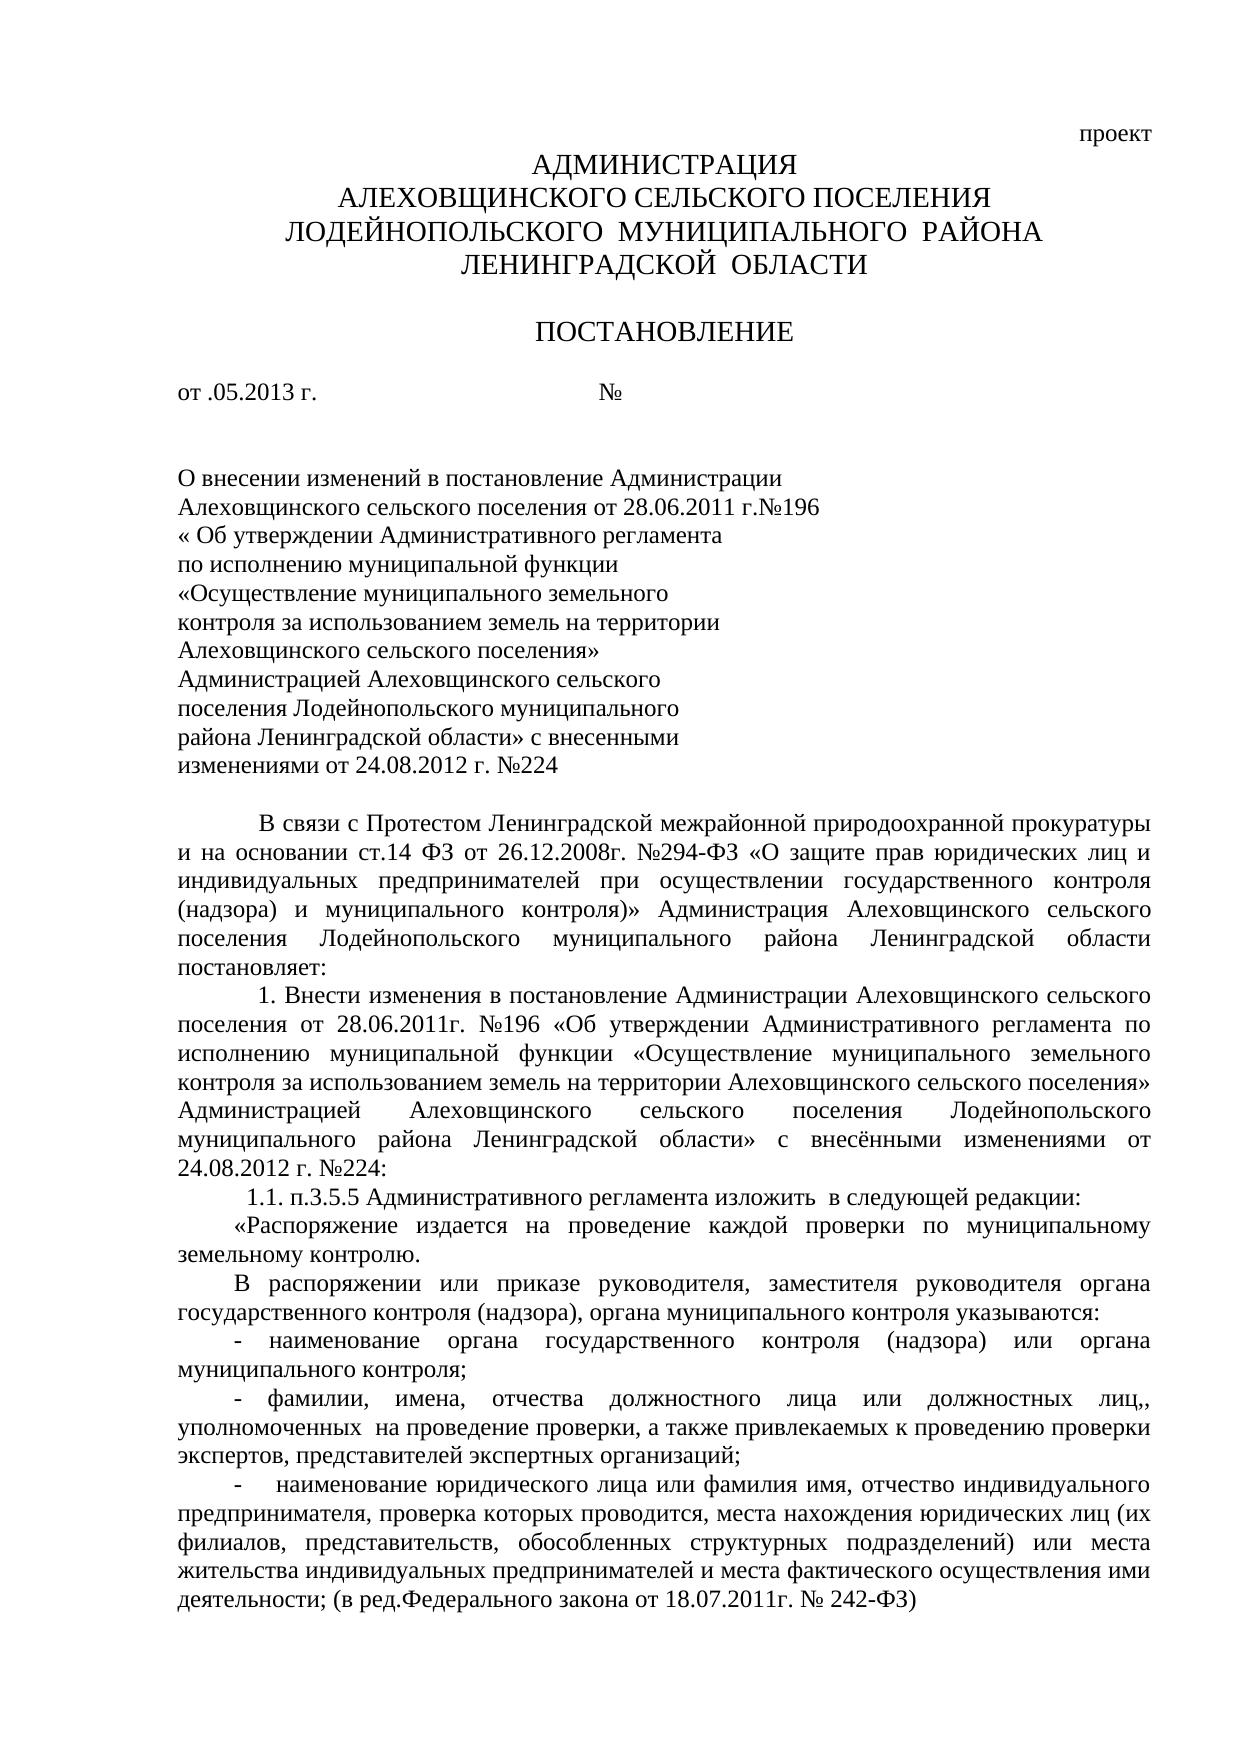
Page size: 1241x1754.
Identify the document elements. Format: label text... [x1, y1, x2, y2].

text В связи с Протестом Ленинградской межрайонной природоохранной прокуратуры и на основании ст.14 ФЗ от 26.12.2008г. №294-ФЗ «О защите прав юридических лиц и индивидуальных предпринимателей при осуществлении государственного контроля (надзора) и муниципального контроля)» Администрация Алеховщинского сельского поселения Лодейнопольского муниципального района Ленинградской области постановляет: [177, 808, 1152, 981]
text - наименование органа государственного контроля (надзора) или органа муниципального контроля; [177, 1326, 1152, 1383]
text В распоряжении или приказе руководителя, заместителя руководителя органа государственного контроля (надзора), органа муниципального контроля указываются: [177, 1268, 1152, 1326]
title « Об утверждении Административного регламента [177, 521, 1152, 549]
text АДМИНИСТРАЦИЯ [177, 147, 1152, 180]
text ПОСТАНОВЛЕНИЕ [177, 314, 1152, 348]
text Алеховщинского сельского поселения» [177, 636, 1152, 664]
text «Распоряжение издается на проведение каждой проверки по муниципальному земельному контролю. [177, 1211, 1152, 1268]
text поселения Лодейнопольского муниципального [177, 693, 1152, 722]
text 1. Внести изменения в постановление Администрации Алеховщинского сельского поселения от 28.06.2011г. №196 «Об утверждении Административного регламента по исполнению муниципальной функции «Осуществление муниципального земельного контроля за использованием земель на территории Алеховщинского сельского поселения» Администрацией Алеховщинского сельского поселения Лодейнопольского муниципального района Ленинградской области» с внесёнными изменениями от 24.08.2012 г. №224: [177, 981, 1152, 1182]
text изменениями от 24.08.2012 г. №224 [177, 751, 1152, 779]
text - наименование юридического лица или фамилия имя, отчество индивидуального предпринимателя, проверка которых проводится, места нахождения юридических лиц (их филиалов, представительств, обособленных структурных подразделений) или места жительства индивидуальных предпринимателей и места фактического осуществления ими деятельности; (в ред.Федерального закона от 18.07.2011г. № 242-ФЗ) [177, 1469, 1152, 1613]
title О внесении изменений в постановление Администрации [177, 463, 1152, 492]
text Администрацией Алеховщинского сельского [177, 664, 1152, 693]
text 1.1. п.3.5.5 Административного регламента изложить в следующей редакции: [177, 1182, 1152, 1211]
text по исполнению муниципальной функции [177, 549, 1152, 578]
text - фамилии, имена, отчества должностного лица или должностных лиц,, уполномоченных на проведение проверки, а также привлекаемых к проведению проверки экспертов, представителей экспертных организаций; [177, 1383, 1152, 1469]
text контроля за использованием земель на территории [177, 607, 1152, 636]
text «Осуществление муниципального земельного [177, 578, 1152, 607]
text ЛОДЕЙНОПОЛЬСКОГО МУНИЦИПАЛЬНОГО РАЙОНА [177, 214, 1152, 247]
text АЛЕХОВЩИНСКОГО СЕЛЬСКОГО ПОСЕЛЕНИЯ [177, 180, 1152, 214]
text проект [177, 118, 1152, 147]
text района Ленинградской области» с внесенными [177, 722, 1152, 751]
text ЛЕНИНГРАДСКОЙ ОБЛАСТИ [177, 247, 1152, 281]
title Алеховщинского сельского поселения от 28.06.2011 г.№196 [177, 492, 1152, 521]
text от .05.2013 г. № [177, 377, 1152, 406]
